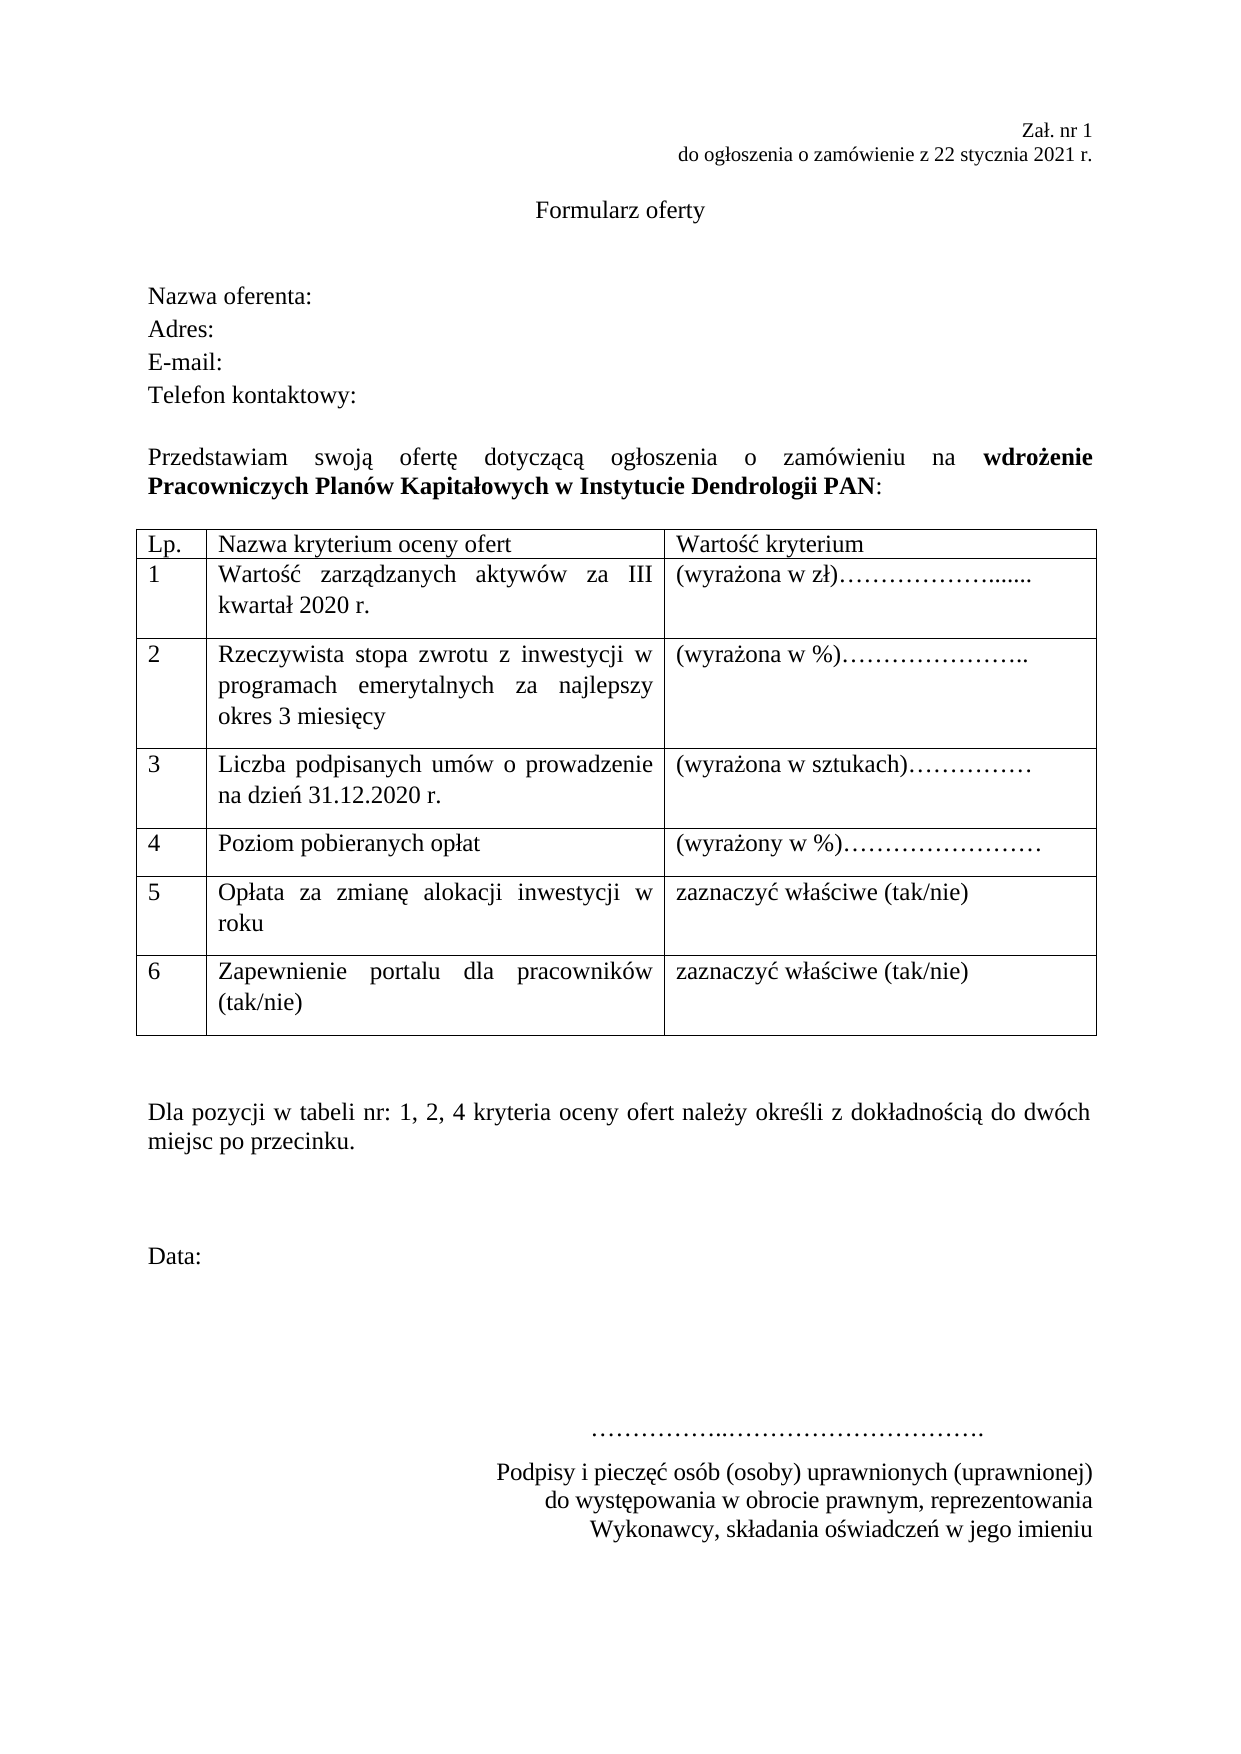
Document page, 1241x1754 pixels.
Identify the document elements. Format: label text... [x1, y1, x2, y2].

text do ogłoszenia o zamówienie z 22 stycznia 2021 r. [148, 142, 1093, 166]
table_cell zaznaczyć właściwe (tak/nie) [665, 956, 1096, 1034]
text Data: [148, 1241, 1093, 1270]
table_cell (wyrażona w sztukach)…………… [665, 749, 1096, 827]
text do występowania w obrocie prawnym, reprezentowania [148, 1485, 1093, 1514]
table_cell Opłata za zmianę alokacji inwestycji w roku [207, 877, 664, 955]
table_cell (wyrażona w zł)………………....... [665, 559, 1096, 638]
text Przedstawiam swoją ofertę dotyczącą ogłoszenia o zamówieniu na wdrożenie Pracowniczych Planów Kapitałowych w Instytucie Dendrologii PAN: [148, 442, 1093, 500]
table_header Nazwa kryterium oceny ofert [207, 530, 664, 558]
text Zał. nr 1 [148, 118, 1093, 142]
text Adres: [148, 314, 1093, 343]
text Wykonawcy, składania oświadczeń w jego imieniu [148, 1514, 1093, 1543]
table_cell 2 [137, 639, 206, 748]
table_header Lp. [137, 530, 206, 558]
table_cell 4 [137, 829, 206, 876]
table_header Wartość kryterium [665, 530, 1096, 558]
text Podpisy i pieczęć osób (osoby) uprawnionych (uprawnionej) [148, 1457, 1093, 1485]
text Formularz oferty [148, 195, 1093, 224]
table_cell Zapewnienie portalu dla pracowników (tak/nie) [207, 956, 664, 1034]
text Telefon kontaktowy: [148, 380, 1093, 409]
table_cell Rzeczywista stopa zwrotu z inwestycji w programach emerytalnych za najlepszy okres 3 miesięcy [207, 639, 664, 748]
table_cell Liczba podpisanych umów o prowadzenie na dzień 31.12.2020 r. [207, 749, 664, 827]
table_cell 1 [137, 559, 206, 638]
text Dla pozycji w tabeli nr: 1, 2, 4 kryteria oceny ofert należy określi z dokładnością do dwóch miejsc po przecinku. [148, 1097, 1093, 1155]
table_cell 6 [137, 956, 206, 1034]
table_cell zaznaczyć właściwe (tak/nie) [665, 877, 1096, 955]
table_cell Poziom pobieranych opłat [207, 829, 664, 876]
text ……………..…………………………. [516, 1413, 1093, 1442]
text Nazwa oferenta: [148, 281, 1093, 310]
table_cell Wartość zarządzanych aktywów za III kwartał 2020 r. [207, 559, 664, 638]
text E-mail: [148, 347, 1093, 376]
table_cell 3 [137, 749, 206, 827]
table_cell (wyrażony w %)…………………… [665, 829, 1096, 876]
table_cell 5 [137, 877, 206, 955]
table_cell (wyrażona w %)………………….. [665, 639, 1096, 748]
